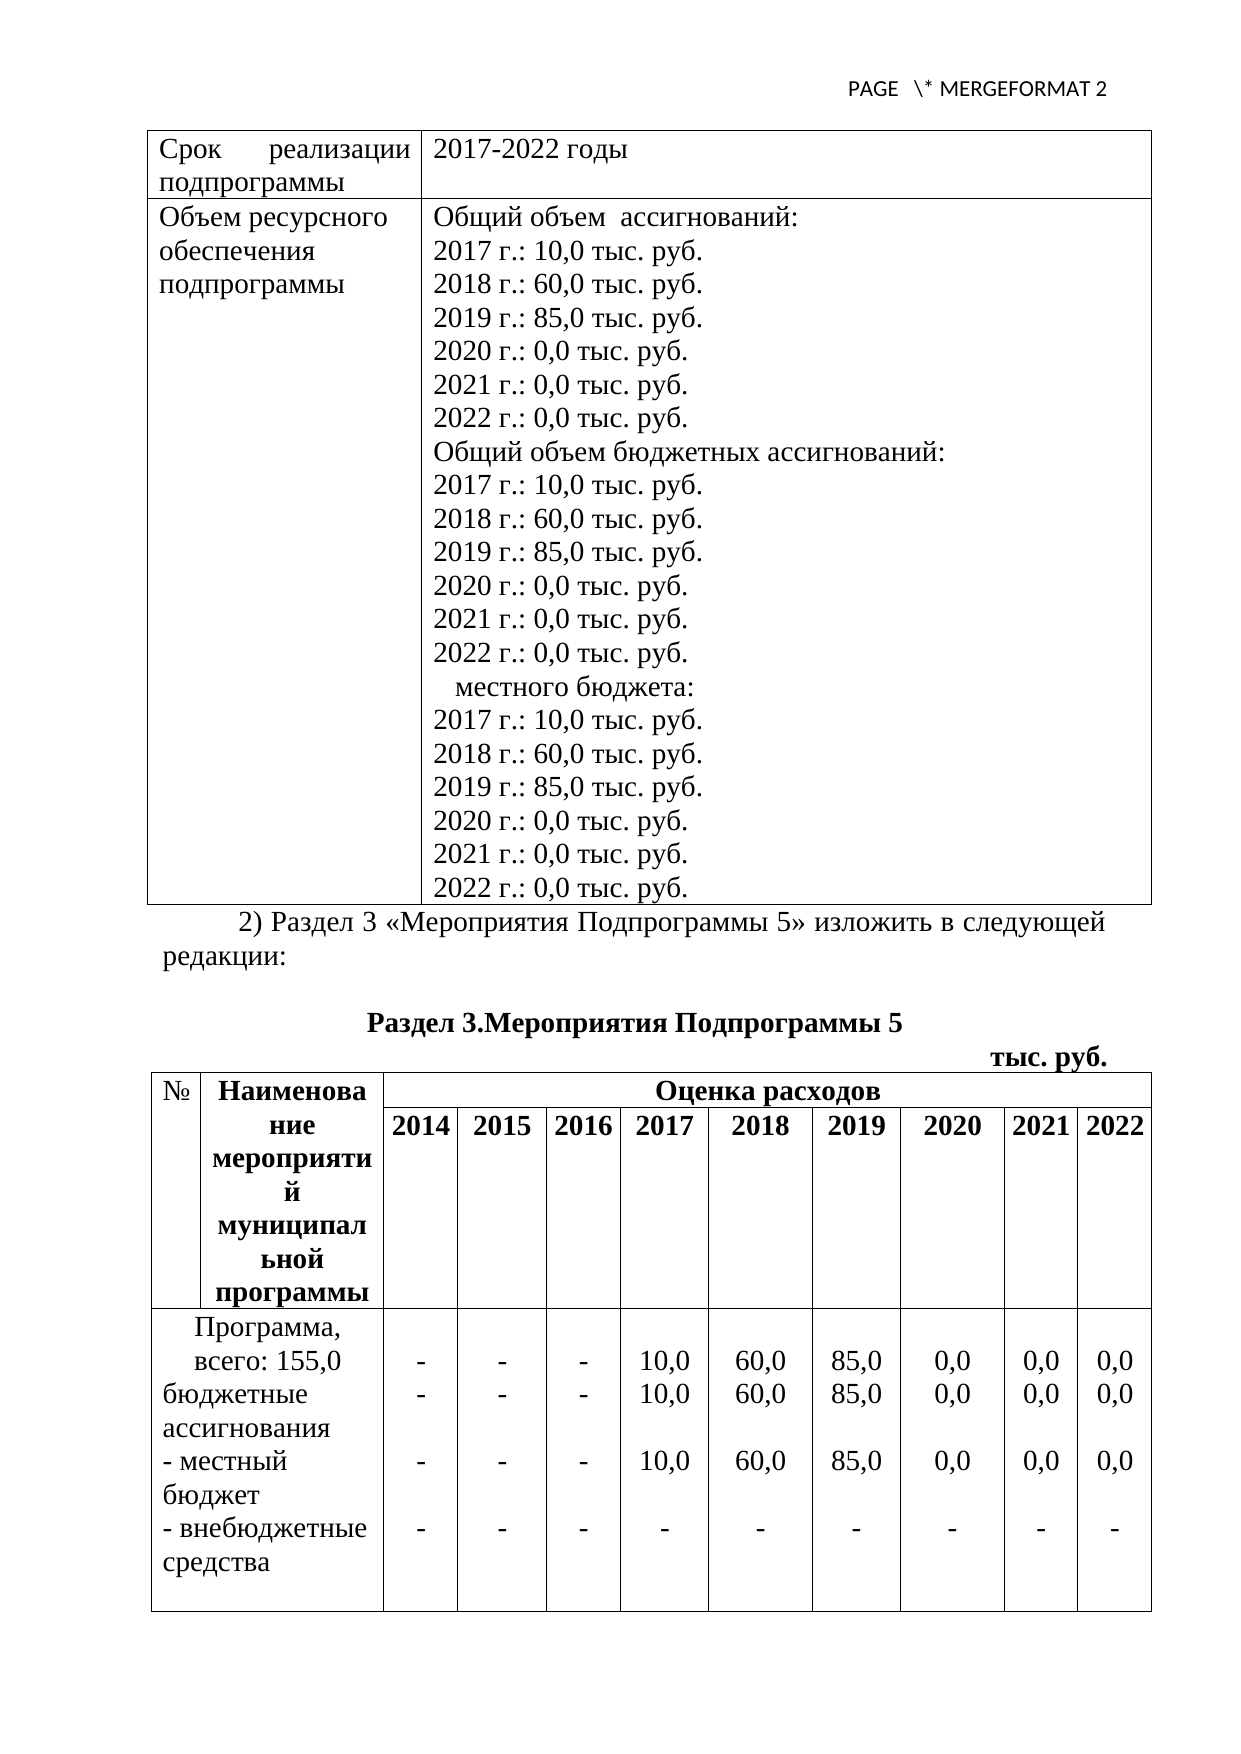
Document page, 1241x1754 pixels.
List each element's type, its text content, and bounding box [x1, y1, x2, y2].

table_header Наименование мероприятий муниципальной программы [201, 1073, 383, 1308]
table_header 2017-2022 годы [422, 131, 1151, 198]
table_cell 10,0 10,0 10,0 - [621, 1309, 708, 1611]
table_cell 2019 [813, 1108, 900, 1308]
table_cell - - - - [384, 1309, 457, 1611]
text 2) Раздел 3 «Мероприятия Подпрограммы 5» изложить в следующей редакции: [162, 905, 1107, 972]
text тыс. руб. [162, 1039, 1107, 1072]
table_cell 2016 [547, 1108, 620, 1308]
table_cell 60,0 60,0 60,0 - [709, 1309, 812, 1611]
table_cell 0,0 0,0 0,0 - [1005, 1309, 1077, 1611]
text Раздел 3.Мероприятия Подпрограммы 5 [162, 1005, 1107, 1039]
table_cell 2018 [709, 1108, 812, 1308]
table_header № [152, 1073, 200, 1308]
table_cell 2017 [621, 1108, 708, 1308]
table_cell 2015 [458, 1108, 546, 1308]
table_cell 85,0 85,0 85,0 - [813, 1309, 900, 1611]
table_cell - - - - [547, 1309, 620, 1611]
table_cell 2022 [1078, 1108, 1151, 1308]
table_cell Общий объем ассигнований: 2017 г.: 10,0 тыс. руб. 2018 г.: 60,0 тыс. руб. 2019 г.: 85,0 тыс. руб. 2020 г.: 0,0 тыс. руб. 2021 г.: 0,0 тыс. руб. 2022 г.: 0,0 тыс. руб. Общий объем бюджетных ассигнований: 2017 г.: 10,0 тыс. руб. 2018 г.: 60,0 тыс. руб. 2019 г.: 85,0 тыс. руб. 2020 г.: 0,0 тыс. руб. 2021 г.: 0,0 тыс. руб. 2022 г.: 0,0 тыс. руб. местного бюджета: 2017 г.: 10,0 тыс. руб. 2018 г.: 60,0 тыс. руб. 2019 г.: 85,0 тыс. руб. 2020 г.: 0,0 тыс. руб. 2021 г.: 0,0 тыс. руб. 2022 г.: 0,0 тыс. руб. [422, 199, 1151, 903]
table_header Оценка расходов [384, 1073, 1151, 1107]
table_cell - - - - [458, 1309, 546, 1611]
table_cell 2021 [1005, 1108, 1077, 1308]
table_cell Объем ресурсного обеспечения подпрограммы [148, 199, 421, 903]
table_cell 0,0 0,0 0,0 - [901, 1309, 1004, 1611]
table_cell 2014 [384, 1108, 457, 1308]
table_cell 2020 [901, 1108, 1004, 1308]
table_cell 0,0 0,0 0,0 - [1078, 1309, 1151, 1611]
table_header Срок реализации подпрограммы [148, 131, 421, 198]
table_cell Программа, всего: 155,0 бюджетные ассигнования - местный бюджет - внебюджетные средства [152, 1309, 383, 1611]
